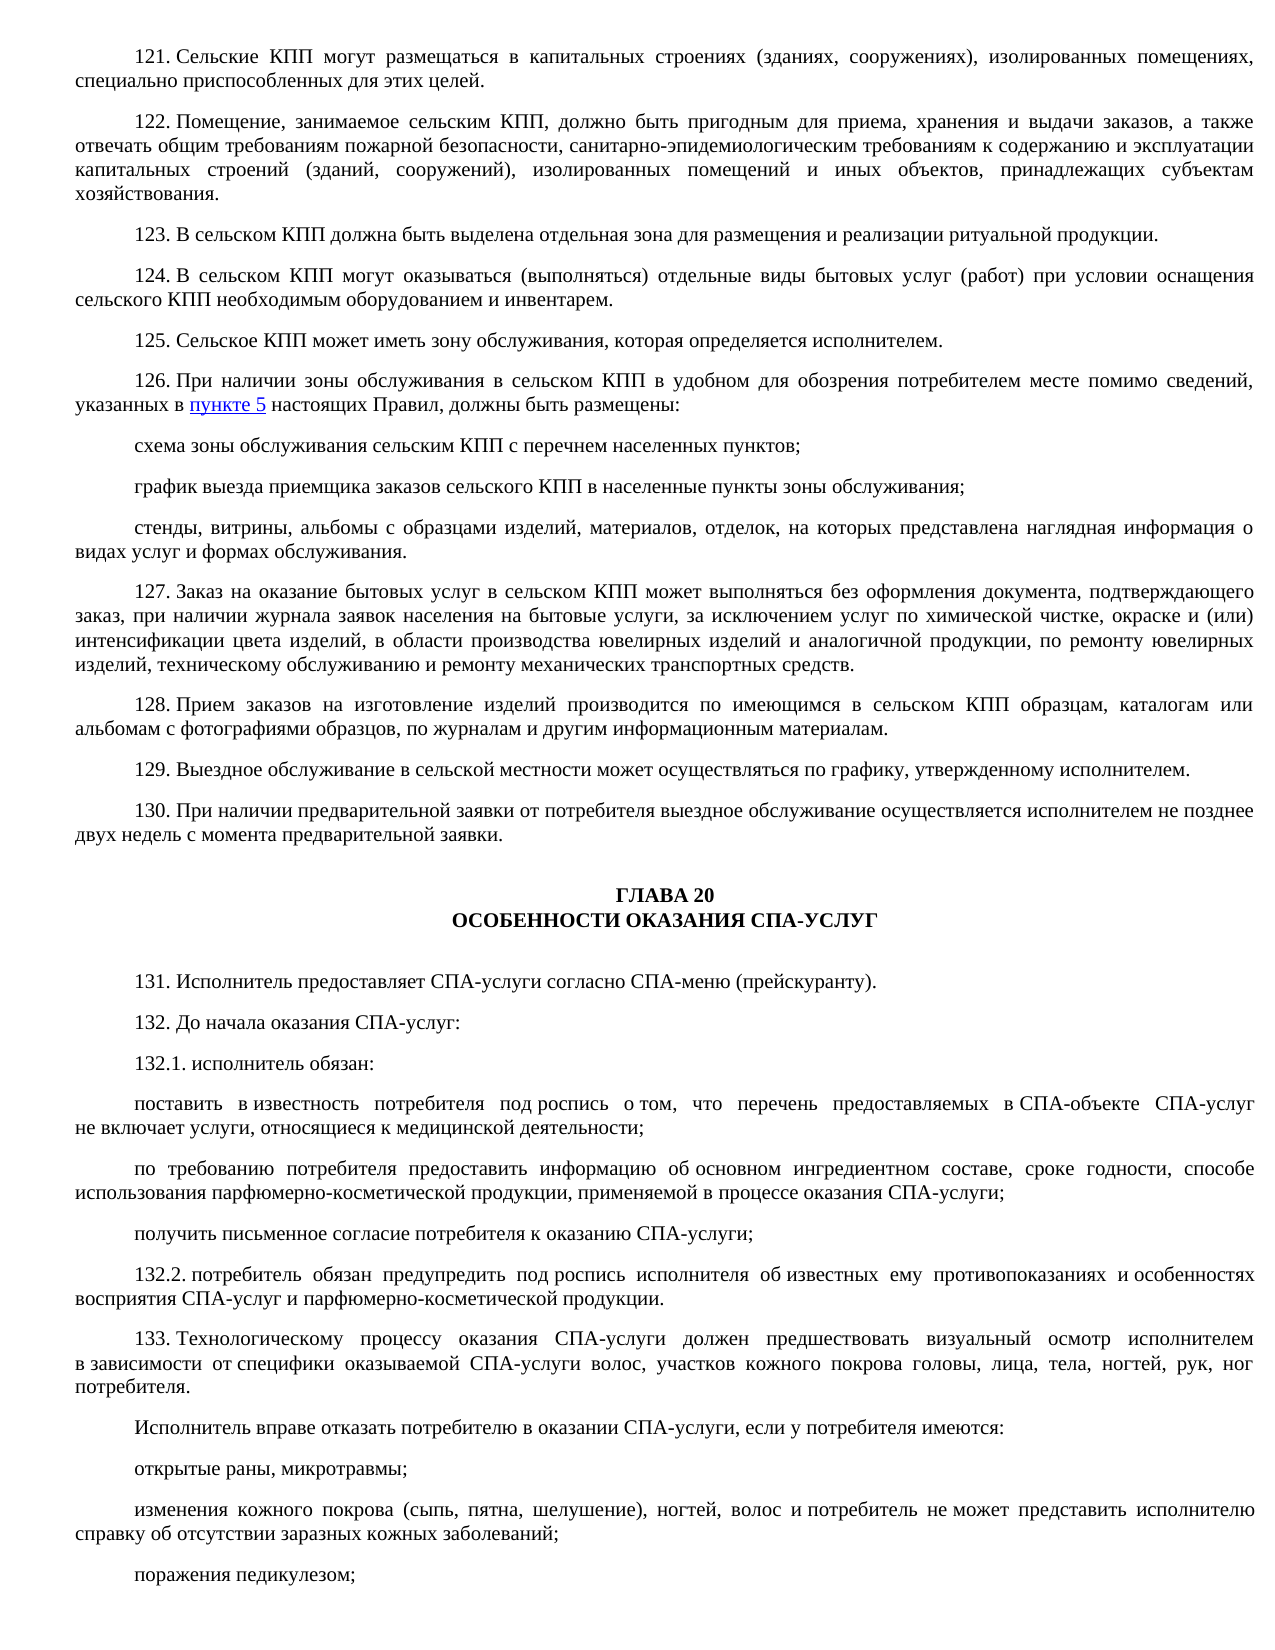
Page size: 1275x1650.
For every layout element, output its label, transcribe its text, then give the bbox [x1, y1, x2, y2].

text открытые раны, микротравмы; [75, 1456, 1255, 1480]
text 122. Помещение, занимаемое сельским КПП, должно быть пригодным для приема, хранения и выдачи заказов, а также отвечать общим требованиям пожарной безопасности, санитарно-эпидемиологическим требованиям к содержанию и эксплуатации капитальных строений (зданий, сооружений), изолированных помещений и иных объектов, принадлежащих субъектам хозяйствования. [75, 109, 1255, 205]
text поставить в известность потребителя под роспись о том, что перечень предоставляемых в СПА-объекте СПА-услуг не включает услуги, относящиеся к медицинской деятельности; [75, 1091, 1255, 1139]
text Исполнитель вправе отказать потребителю в оказании СПА-услуги, если у потребителя имеются: [75, 1415, 1255, 1439]
text 121. Сельские КПП могут размещаться в капитальных строениях (зданиях, сооружениях), изолированных помещениях, специально приспособленных для этих целей. [75, 44, 1255, 92]
text по требованию потребителя предоставить информацию об основном ингредиентном составе, сроке годности, способе использования парфюмерно-косметической продукции, применяемой в процессе оказания СПА-услуги; [75, 1156, 1255, 1204]
text 128. Прием заказов на изготовление изделий производится по имеющимся в сельском КПП образцам, каталогам или альбомам с фотографиями образцов, по журналам и другим информационным материалам. [75, 692, 1255, 740]
text поражения педикулезом; [75, 1561, 1255, 1586]
text 131. Исполнитель предоставляет СПА-услуги согласно СПА-меню (прейскуранту). [75, 969, 1255, 993]
text 132.2. потребитель обязан предупредить под роспись исполнителя об известных ему противопоказаниях и особенностях восприятия СПА-услуг и парфюмерно-косметической продукции. [75, 1262, 1255, 1310]
text 133. Технологическому процессу оказания СПА-услуги должен предшествовать визуальный осмотр исполнителем в зависимости от специфики оказываемой СПА-услуги волос, участков кожного покрова головы, лица, тела, ногтей, рук, ног потребителя. [75, 1326, 1255, 1398]
text 130. При наличии предварительной заявки от потребителя выездное обслуживание осуществляется исполнителем не позднее двух недель с момента предварительной заявки. [75, 798, 1255, 846]
text 127. Заказ на оказание бытовых услуг в сельском КПП может выполняться без оформления документа, подтверждающего заказ, при наличии журнала заявок населения на бытовые услуги, за исключением услуг по химической чистке, окраске и (или) интенсификации цвета изделий, в области производства ювелирных изделий и аналогичной продукции, по ремонту ювелирных изделий, техническому обслуживанию и ремонту механических транспортных средств. [75, 579, 1255, 676]
text 123. В сельском КПП должна быть выделена отдельная зона для размещения и реализации ритуальной продукции. [75, 222, 1255, 246]
text 124. В сельском КПП могут оказываться (выполняться) отдельные виды бытовых услуг (работ) при условии оснащения сельского КПП необходимым оборудованием и инвентарем. [75, 263, 1255, 311]
text 129. Выездное обслуживание в сельской местности может осуществляться по графику, утвержденному исполнителем. [75, 757, 1255, 781]
text получить письменное согласие потребителя к оказанию СПА-услуги; [75, 1221, 1255, 1245]
text график выезда приемщика заказов сельского КПП в населенные пункты зоны обслуживания; [75, 474, 1255, 498]
text стенды, витрины, альбомы с образцами изделий, материалов, отделок, на которых представлена наглядная информация о видах услуг и формах обслуживания. [75, 514, 1255, 563]
text изменения кожного покрова (сыпь, пятна, шелушение), ногтей, волос и потребитель не может представить исполнителю справку об отсутствии заразных кожных заболеваний; [75, 1497, 1255, 1545]
text 132. До начала оказания СПА-услуг: [75, 1010, 1255, 1034]
text схема зоны обслуживания сельским КПП с перечнем населенных пунктов; [75, 433, 1255, 457]
text 125. Сельское КПП может иметь зону обслуживания, которая определяется исполнителем. [75, 328, 1255, 352]
text 132.1. исполнитель обязан: [75, 1051, 1255, 1074]
text 126. При наличии зоны обслуживания в сельском КПП в удобном для обозрения потребителем месте помимо сведений, указанных в пункте 5 настоящих Правил, должны быть размещены: [75, 368, 1255, 416]
text ГЛАВА 20 ОСОБЕННОСТИ ОКАЗАНИЯ СПА-УСЛУГ [75, 883, 1255, 932]
